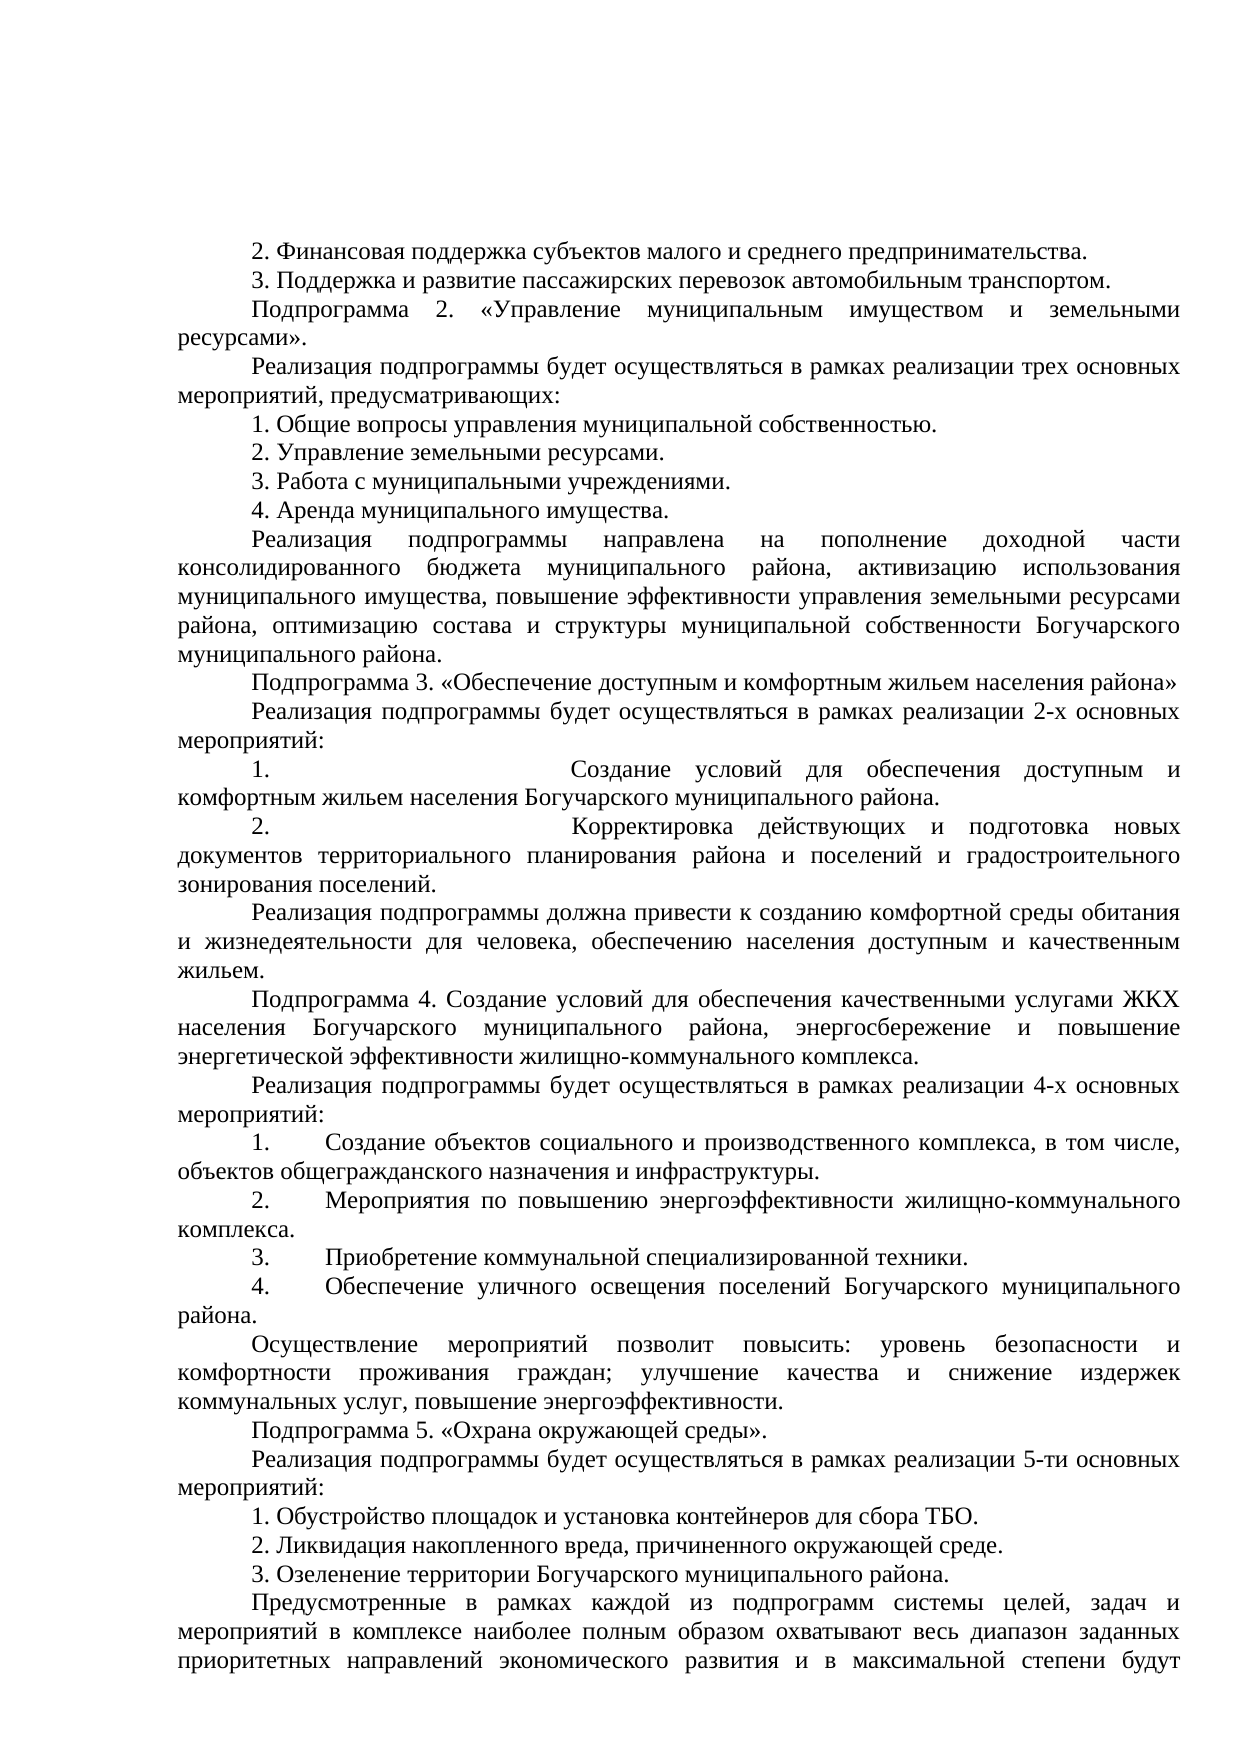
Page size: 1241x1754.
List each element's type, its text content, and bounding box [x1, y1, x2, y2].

list Реализация подпрограммы будет осуществляться в рамках реализации 4-х основных мероприятий: [177, 1070, 1181, 1127]
list 4. Аренда муниципального имущества. [177, 495, 1181, 524]
list Приобретение коммунальной специализированной техники. [177, 1242, 1181, 1271]
list 2. Управление земельными ресурсами. [177, 437, 1181, 466]
list Создание условий для обеспечения доступным и комфортным жильем населения Богучарского муниципального района. [177, 754, 1181, 811]
list Реализация подпрограммы будет осуществляться в рамках реализации 5-ти основных мероприятий: [177, 1444, 1181, 1501]
list 1. Общие вопросы управления муниципальной собственностью. [177, 409, 1181, 437]
text Осуществление мероприятий позволит повысить: уровень безопасности и комфортности проживания граждан; улучшение качества и снижение издержек коммунальных услуг, повышение энергоэффективности. [177, 1329, 1181, 1415]
list 2. Финансовая поддержка субъектов малого и среднего предпринимательства. [177, 236, 1181, 265]
list Реализация подпрограммы должна привести к созданию комфортной среды обитания и жизнедеятельности для человека, обеспечению населения доступным и качественным жильем. [177, 897, 1181, 984]
list Подпрограмма 2. «Управление муниципальным имуществом и земельными ресурсами». [177, 294, 1181, 351]
list Подпрограмма 4. Создание условий для обеспечения качественными услугами ЖКХ населения Богучарского муниципального района, энергосбережение и повышение энергетической эффективности жилищно-коммунального комплекса. [177, 984, 1181, 1070]
list Мероприятия по повышению энергоэффективности жилищно-коммунального комплекса. [177, 1185, 1181, 1242]
text 3. Озеленение территории Богучарского муниципального района. [177, 1559, 1181, 1587]
list Реализация подпрограммы будет осуществляться в рамках реализации 2-х основных мероприятий: [177, 696, 1181, 754]
list Подпрограмма 5. «Охрана окружающей среды». [177, 1415, 1181, 1444]
text 1. Обустройство площадок и установка контейнеров для сбора ТБО. [177, 1501, 1181, 1530]
list Реализация подпрограммы будет осуществляться в рамках реализации трех основных мероприятий, предусматривающих: [177, 351, 1181, 409]
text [177, 1587, 1181, 1674]
list Создание объектов социального и производственного комплекса, в том числе, объектов общегражданского назначения и инфраструктуры. [177, 1127, 1181, 1185]
list Реализация подпрограммы направлена на пополнение доходной части консолидированного бюджета муниципального района, активизацию использования муниципального имущества, повышение эффективности управления земельными ресурсами района, оптимизацию состава и структуры муниципальной собственности Богучарского муниципального района. [177, 524, 1181, 667]
list 3. Поддержка и развитие пассажирских перевозок автомобильным транспортом. [177, 265, 1181, 294]
list 3. Работа с муниципальными учреждениями. [177, 466, 1181, 495]
list Обеспечение уличного освещения поселений Богучарского муниципального района. [177, 1271, 1181, 1329]
list Подпрограмма 3. «Обеспечение доступным и комфортным жильем населения района» [177, 667, 1181, 696]
list Корректировка действующих и подготовка новых документов территориального планирования района и поселений и градостроительного зонирования поселений. [177, 811, 1181, 897]
text 2. Ликвидация накопленного вреда, причиненного окружающей среде. [177, 1530, 1181, 1559]
